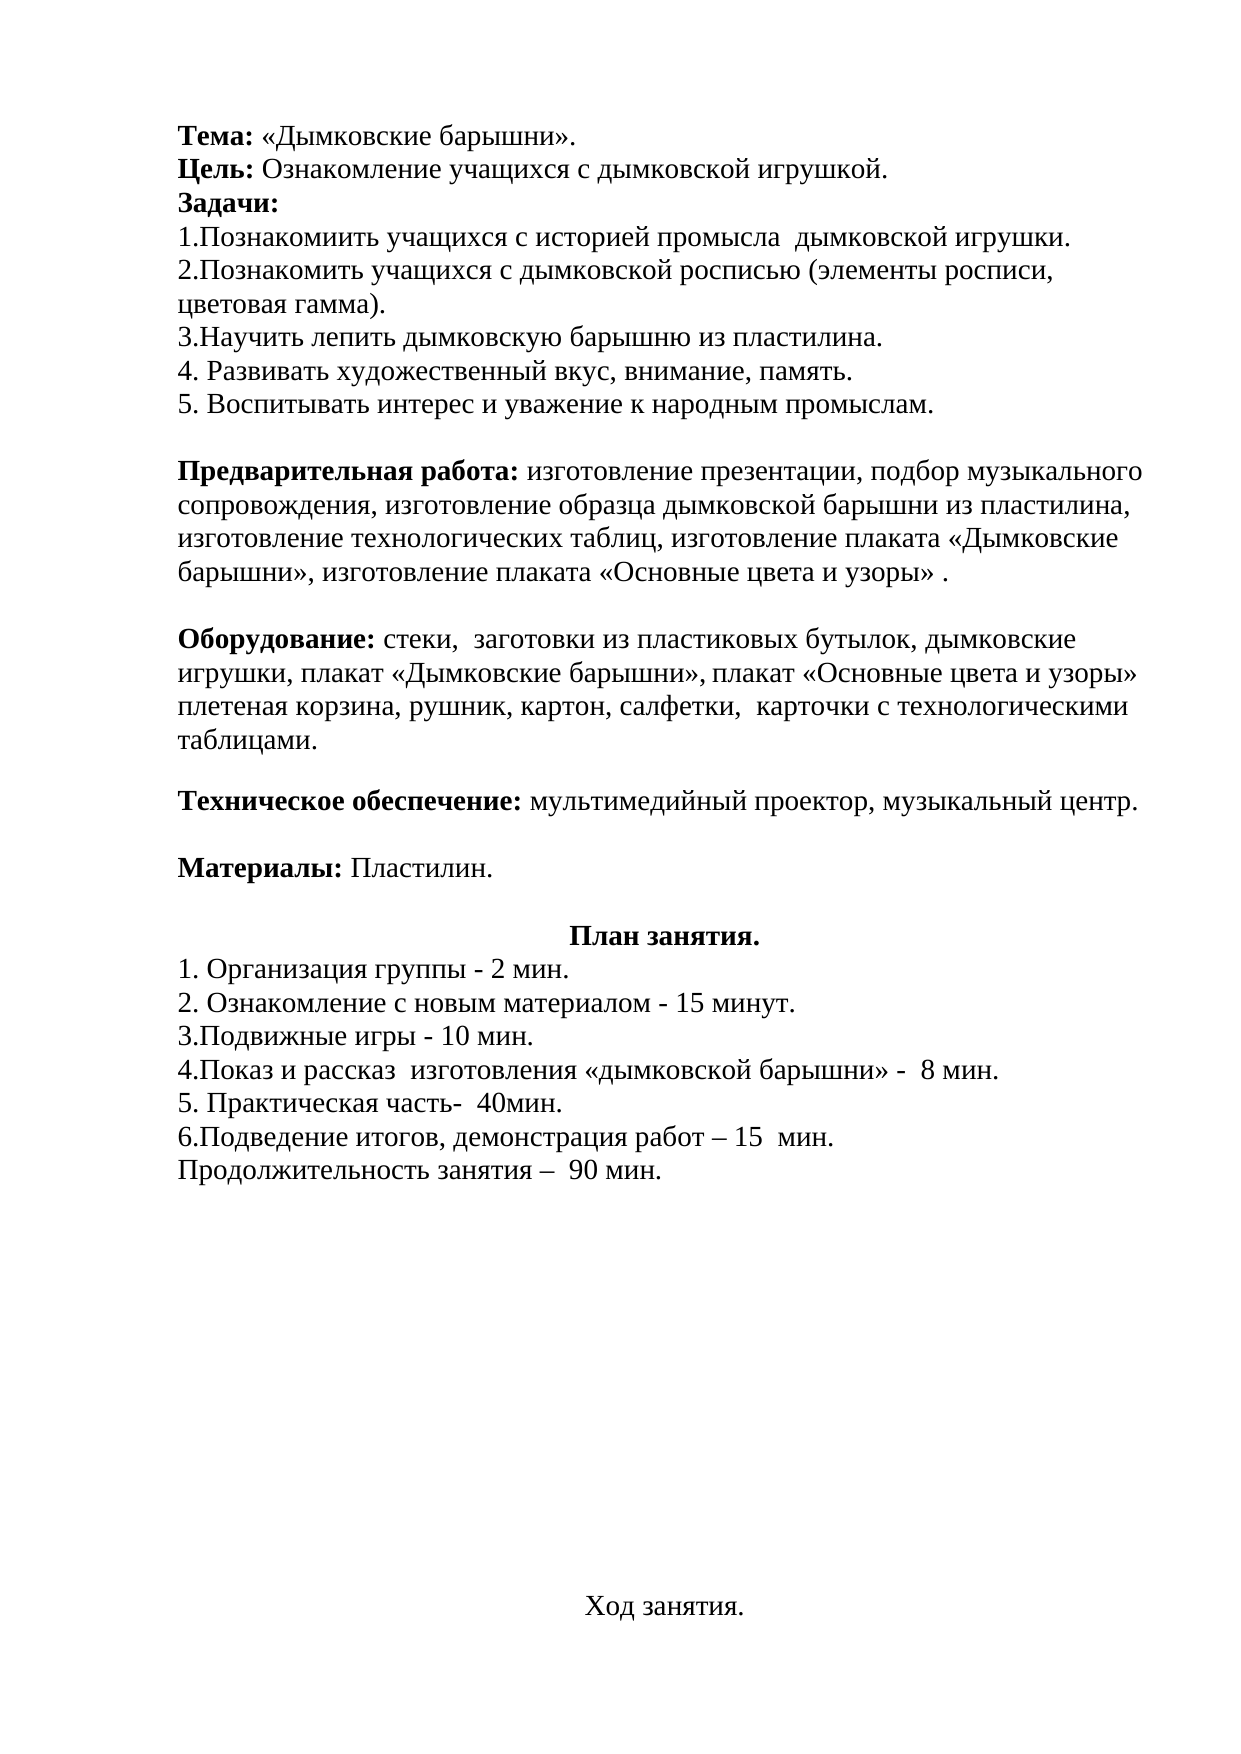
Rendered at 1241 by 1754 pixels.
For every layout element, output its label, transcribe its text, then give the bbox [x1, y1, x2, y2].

text 3.Научить лепить дымковскую барышню из пластилина. [177, 319, 1152, 353]
text Продолжительность занятия – 90 мин. [177, 1152, 1152, 1186]
text 4.Показ и рассказ изготовления «дымковской барышни» - 8 мин. [177, 1052, 1152, 1085]
text 2.Познакомить учащихся с дымковской росписью (элементы росписи, цветовая гамма). [177, 252, 1152, 319]
text Тема: «Дымковские барышни». [177, 118, 1152, 152]
text 3.Подвижные игры - 10 мин. [177, 1018, 1152, 1052]
text Предварительная работа: изготовление презентации, подбор музыкального сопровождения, изготовление образца дымковской барышни из пластилина, изготовление технологических таблиц, изготовление плаката «Дымковские барышни», изготовление плаката «Основные цвета и узоры» . [177, 453, 1152, 588]
text Техническое обеспечение: мультимедийный проектор, музыкальный центр. [177, 783, 1152, 817]
text 4. Развивать художественный вкус, внимание, память. [177, 353, 1152, 386]
text План занятия. [177, 918, 1152, 951]
text 2. Ознакомление с новым материалом - 15 минут. [177, 985, 1152, 1018]
text Задачи: [177, 185, 1152, 219]
text Материалы: Пластилин. [177, 851, 1152, 884]
text Ход занятия. [177, 1588, 1152, 1622]
text 5. Практическая часть- 40мин. [177, 1085, 1152, 1119]
text 1. Организация группы - 2 мин. [177, 951, 1152, 985]
text 6.Подведение итогов, демонстрация работ – 15 мин. [177, 1119, 1152, 1152]
text 5. Воспитывать интерес и уважение к народным промыслам. [177, 386, 1152, 420]
text 1.Познакомиить учащихся с историей промысла дымковской игрушки. [177, 219, 1152, 252]
text Оборудование: стеки, заготовки из пластиковых бутылок, дымковские игрушки, плакат «Дымковские барышни», плакат «Основные цвета и узоры» плетеная корзина, рушник, картон, салфетки, карточки с технологическими таблицами. [177, 621, 1152, 755]
text Цель: Ознакомление учащихся с дымковской игрушкой. [177, 152, 1152, 185]
